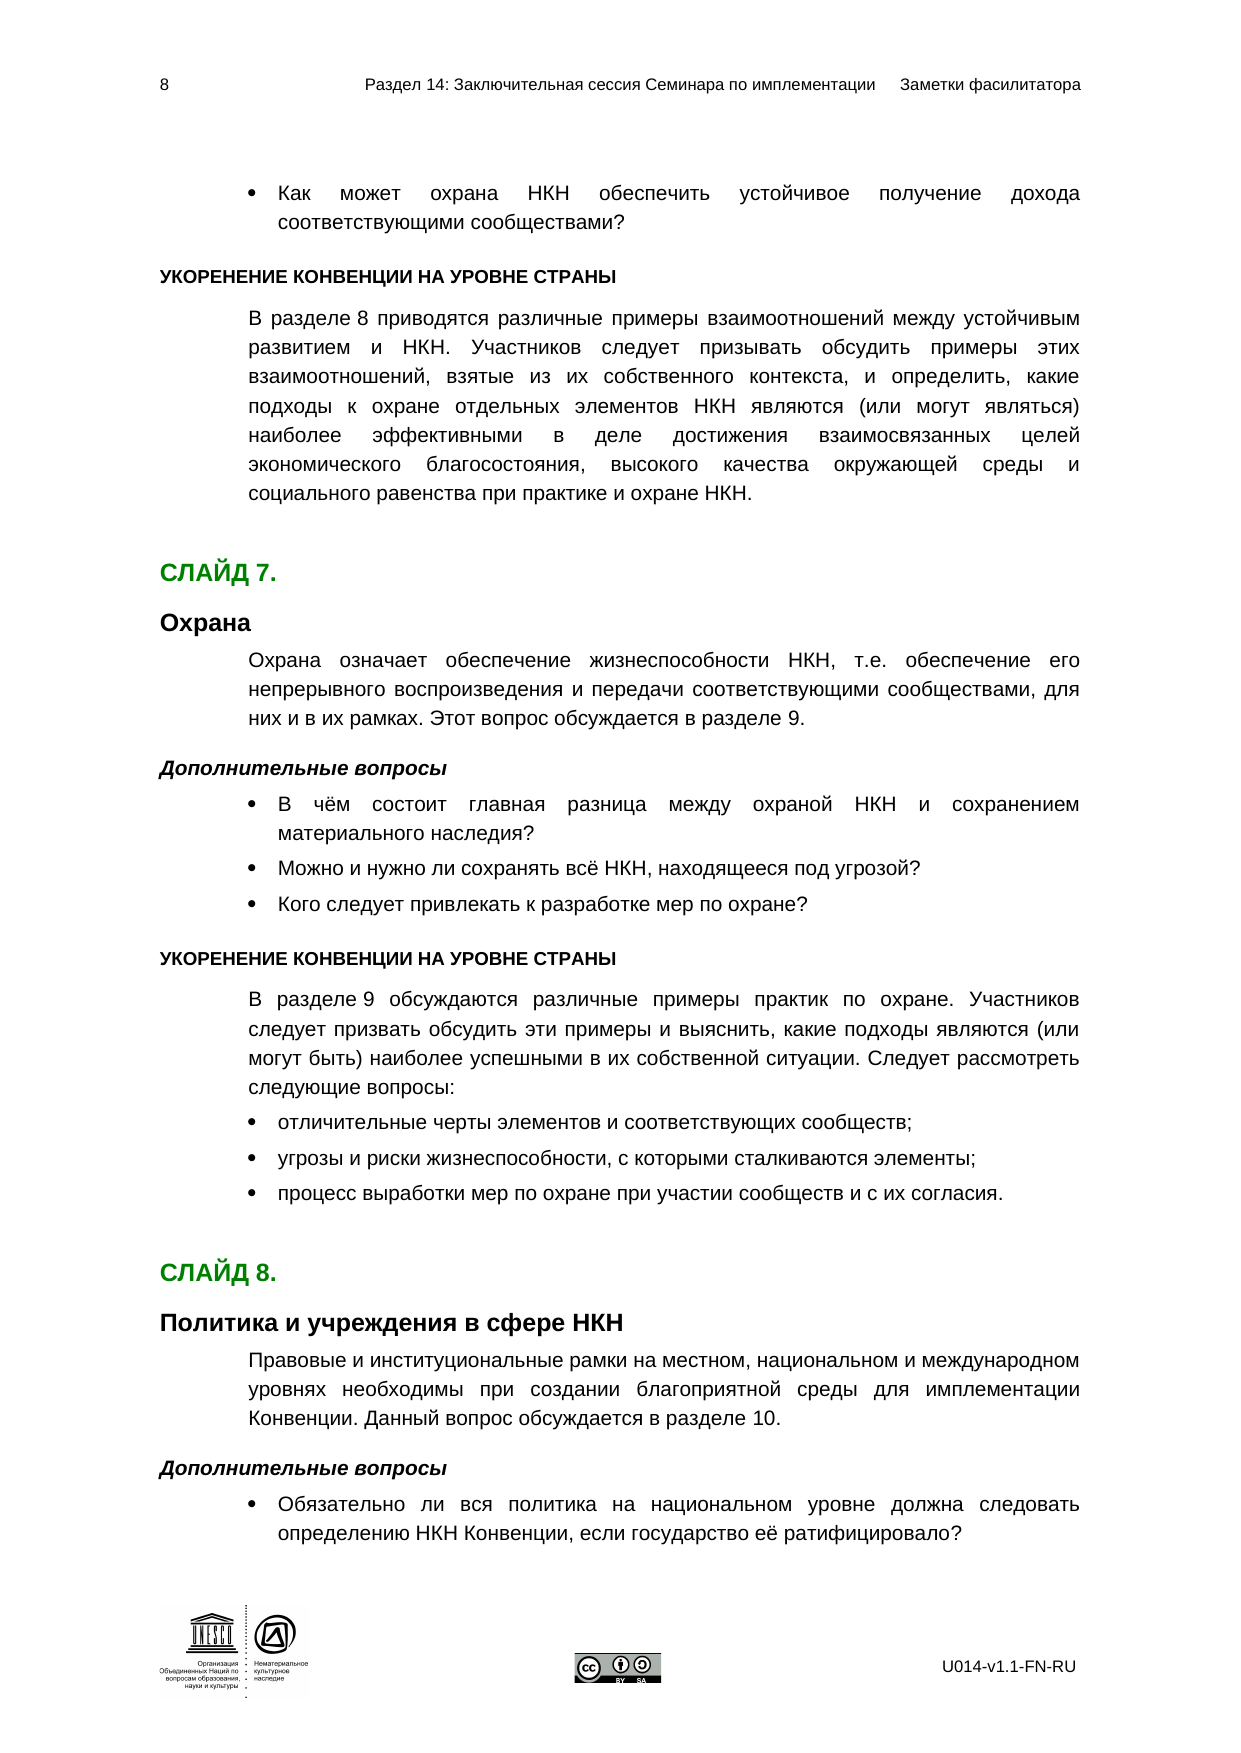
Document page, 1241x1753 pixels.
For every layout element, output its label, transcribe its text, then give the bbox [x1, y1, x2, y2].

subtitle слайд 7. [159, 556, 1081, 588]
text Как может охрана НКН обеспечить устойчивое получение дохода соответствующими сообществами? [248, 177, 1081, 236]
text Правовые и институциональные рамки на местном, национальном и международном уровнях необходимы при создании благоприятной среды для имплементации Конвенции. Данный вопрос обсуждается в разделе 10. [248, 1344, 1081, 1431]
text процесс выработки мер по охране при участии сообществ и с их согласия. [248, 1177, 1081, 1206]
text Охрана [159, 608, 1081, 638]
text Можно и нужно ли сохранять всё НКН, находящееся под угрозой? [248, 852, 1081, 881]
text В разделе 9 обсуждаются различные примеры практик по охране. Участников следует призвать обсудить эти примеры и выяснить, какие подходы являются (или могут быть) наиболее успешными в их собственной ситуации. Следует рассмотреть следующие вопросы: [248, 983, 1081, 1100]
text Дополнительные вопросы [159, 752, 1081, 781]
picture [573, 1653, 661, 1682]
text Охрана означает обеспечение жизнеспособности НКН, т.е. обеспечение его непрерывного воспроизведения и передачи соответствующими сообществами, для них и в их рамках. Этот вопрос обсуждается в разделе 9. [248, 644, 1081, 731]
text Кого следует привлекать к разработке мер по охране? [248, 888, 1081, 917]
subtitle слайд 8. [159, 1256, 1081, 1288]
text В чём состоит главная разница между охраной НКН и сохранением материального наследия? [248, 788, 1081, 846]
picture [159, 1605, 310, 1698]
text угрозы и риски жизнеспособности, с которыми сталкиваются элементы; [248, 1142, 1081, 1171]
text отличительные черты элементов и соответствующих сообществ; [248, 1106, 1081, 1136]
text Обязательно ли вся политика на национальном уровне должна следовать определению НКН Конвенции, если государство её ратифицировало? [248, 1488, 1081, 1546]
text Политика и учреждения в сфере НКН [159, 1308, 1081, 1338]
subtitle укоренение конвенции на уровне страны [159, 942, 1081, 971]
text Дополнительные вопросы [159, 1452, 1081, 1481]
subtitle укоренение конвенции на уровне страны [159, 261, 1081, 290]
text В разделе 8 приводятся различные примеры взаимоотношений между устойчивым развитием и НКН. Участников следует призывать обсудить примеры этих взаимоотношений, взятые из их собственного контекста, и определить, какие подходы к охране отдельных элементов НКН являются (или могут являться) наиболее эффективными в деле достижения взаимосвязанных целей экономического благосостояния, высокого качества окружающей среды и социального равенства при практике и охране НКН. [248, 302, 1081, 506]
